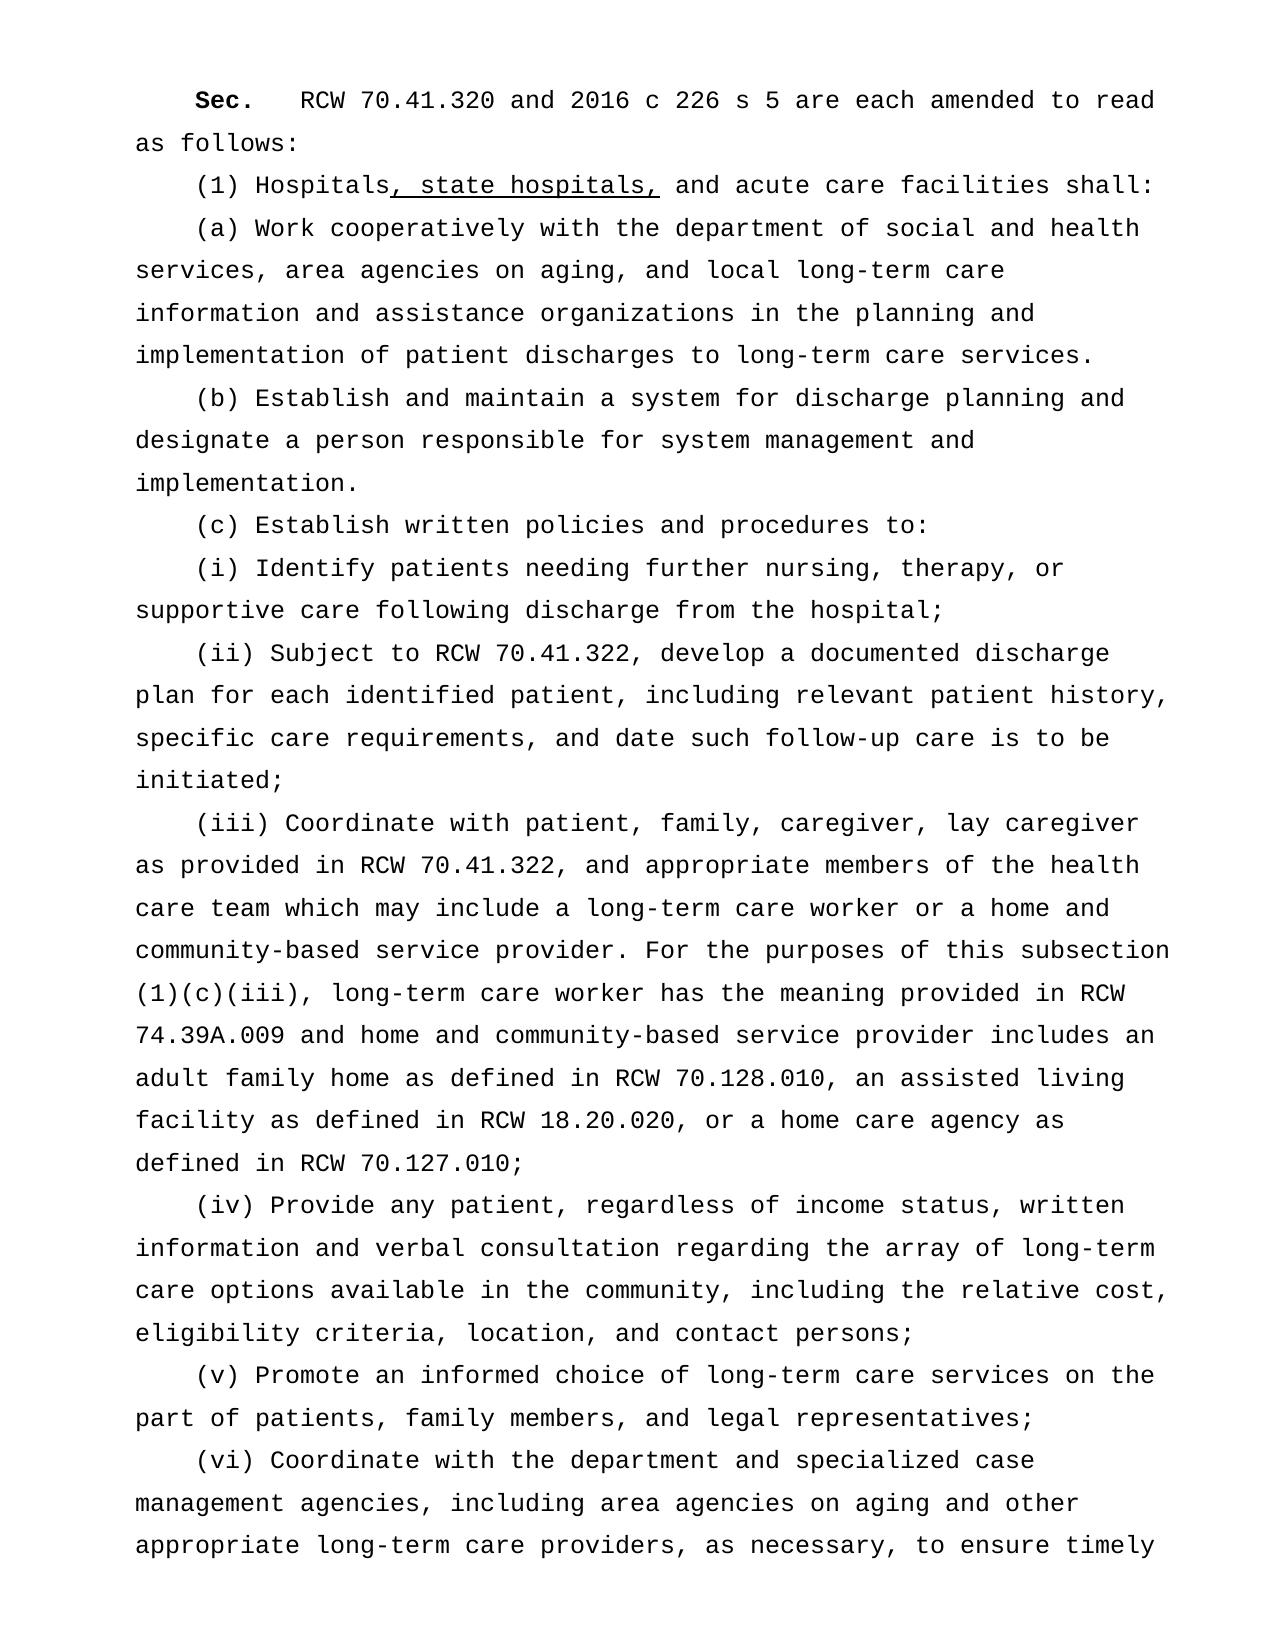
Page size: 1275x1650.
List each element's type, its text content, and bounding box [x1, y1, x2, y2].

text (ii) Subject to RCW 70.41.322, develop a documented discharge plan for each identified patient, including relevant patient history, specific care requirements, and date such follow-up care is to be initiated; [135, 627, 1170, 797]
text (a) Work cooperatively with the department of social and health services, area agencies on aging, and local long-term care information and assistance organizations in the planning and implementation of patient discharges to long-term care services. [135, 202, 1170, 372]
text (c) Establish written policies and procedures to: [135, 500, 1170, 542]
text (iii) Coordinate with patient, family, caregiver, lay caregiver as provided in RCW 70.41.322, and appropriate members of the health care team which may include a long-term care worker or a home and community-based service provider. For the purposes of this subsection (1)(c)(iii), long-term care worker has the meaning provided in RCW 74.39A.009 and home and community-based service provider includes an adult family home as defined in RCW 70.128.010, an assisted living facility as defined in RCW 18.20.020, or a home care agency as defined in RCW 70.127.010; [135, 797, 1170, 1180]
text Sec. RCW 70.41.320 and 2016 c 226 s 5 are each amended to read as follows: [135, 75, 1170, 160]
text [135, 1435, 1170, 1562]
text (iv) Provide any patient, regardless of income status, written information and verbal consultation regarding the array of long-term care options available in the community, including the relative cost, eligibility criteria, location, and contact persons; [135, 1180, 1170, 1350]
text (1) Hospitals, state hospitals, and acute care facilities shall: [135, 160, 1170, 202]
text (v) Promote an informed choice of long-term care services on the part of patients, family members, and legal representatives; [135, 1350, 1170, 1435]
text (b) Establish and maintain a system for discharge planning and designate a person responsible for system management and implementation. [135, 372, 1170, 500]
text (i) Identify patients needing further nursing, therapy, or supportive care following discharge from the hospital; [135, 542, 1170, 627]
